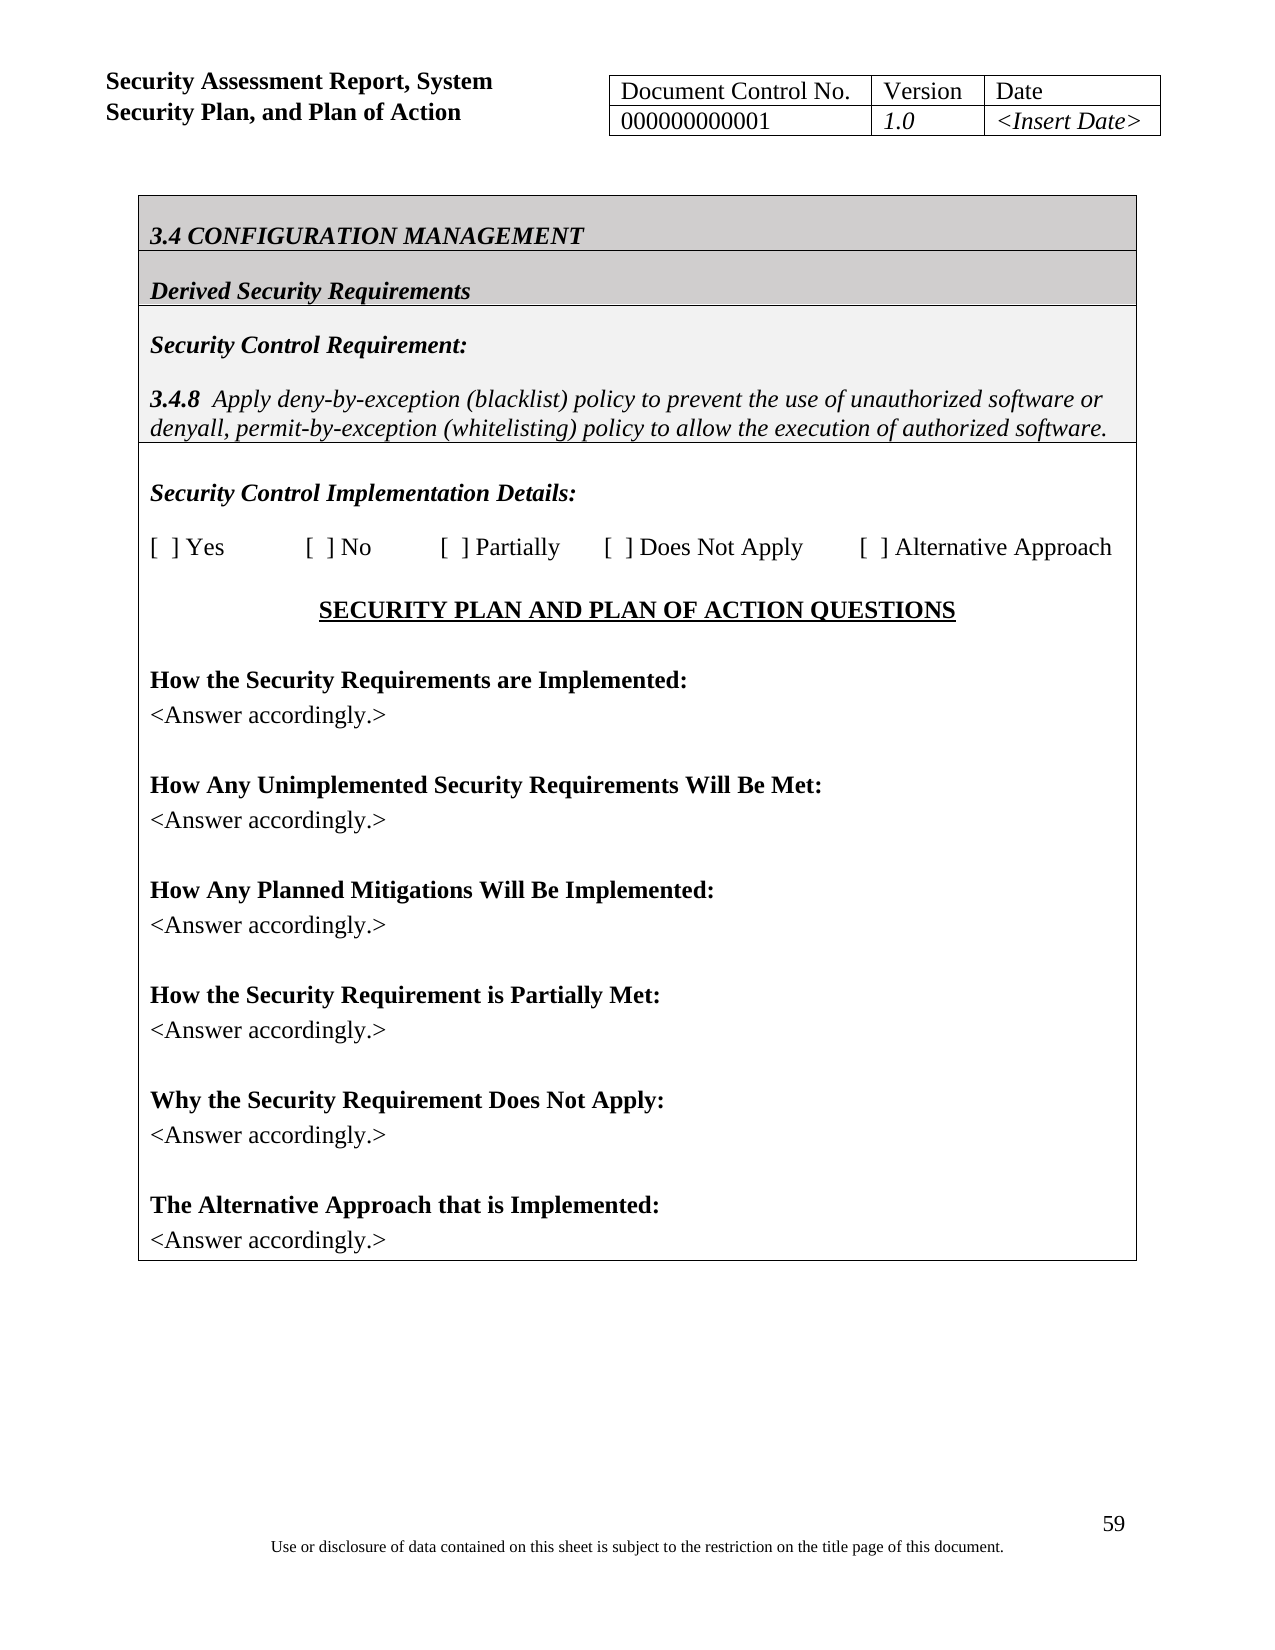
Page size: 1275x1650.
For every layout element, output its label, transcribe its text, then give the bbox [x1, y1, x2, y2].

table_cell Derived Security Requirements [139, 251, 1136, 304]
table_header 3.4 CONFIGURATION MANAGEMENT [139, 196, 1136, 250]
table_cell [139, 443, 1136, 1260]
table_cell Security Control Requirement: 3.4.8 Apply deny-by-exception (blacklist) policy to prevent the use of unauthorized software or denyall, permit-by-exception (whitelisting) policy to allow the execution of authorized software. [139, 306, 1136, 442]
